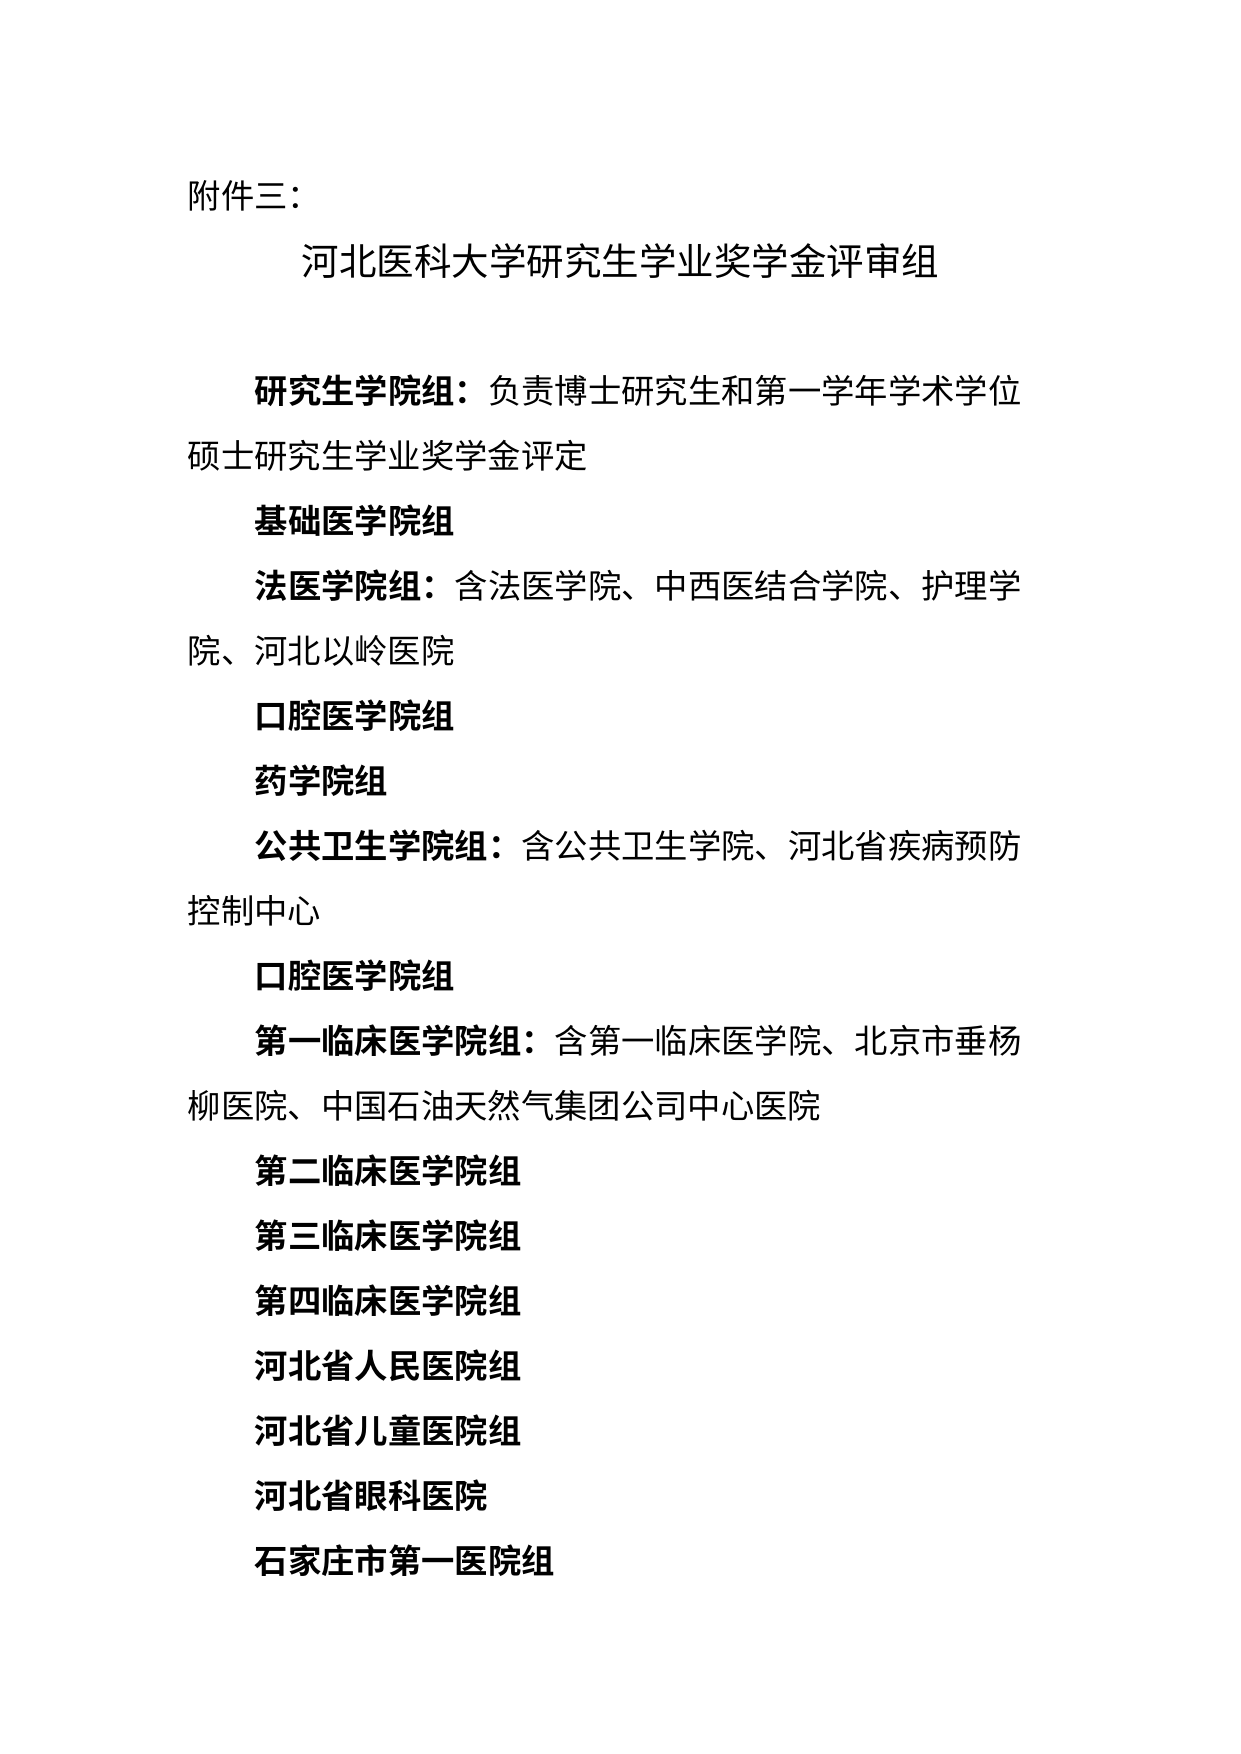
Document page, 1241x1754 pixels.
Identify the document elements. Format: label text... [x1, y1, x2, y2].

text 公共卫生学院组：含公共卫生学院、河北省疾病预防控制中心 [187, 812, 1053, 942]
text 石家庄市第一医院组 [187, 1527, 1053, 1592]
text 河北省眼科医院 [187, 1462, 1053, 1527]
text 河北省人民医院组 [187, 1332, 1053, 1397]
text 基础医学院组 [187, 487, 1053, 552]
text 第二临床医学院组 [187, 1137, 1053, 1202]
text 药学院组 [187, 747, 1053, 812]
text 法医学院组：含法医学院、中西医结合学院、护理学院、河北以岭医院 [187, 552, 1053, 682]
text 第四临床医学院组 [187, 1267, 1053, 1332]
text 第一临床医学院组：含第一临床医学院、北京市垂杨柳医院、中国石油天然气集团公司中心医院 [187, 1007, 1053, 1137]
text 口腔医学院组 [187, 942, 1053, 1007]
text 附件三： [187, 162, 1053, 227]
text 口腔医学院组 [187, 682, 1053, 747]
text 研究生学院组：负责博士研究生和第一学年学术学位硕士研究生学业奖学金评定 [187, 357, 1053, 487]
text 河北省儿童医院组 [187, 1397, 1053, 1462]
text 河北医科大学研究生学业奖学金评审组 [187, 227, 1053, 292]
text 第三临床医学院组 [187, 1202, 1053, 1267]
